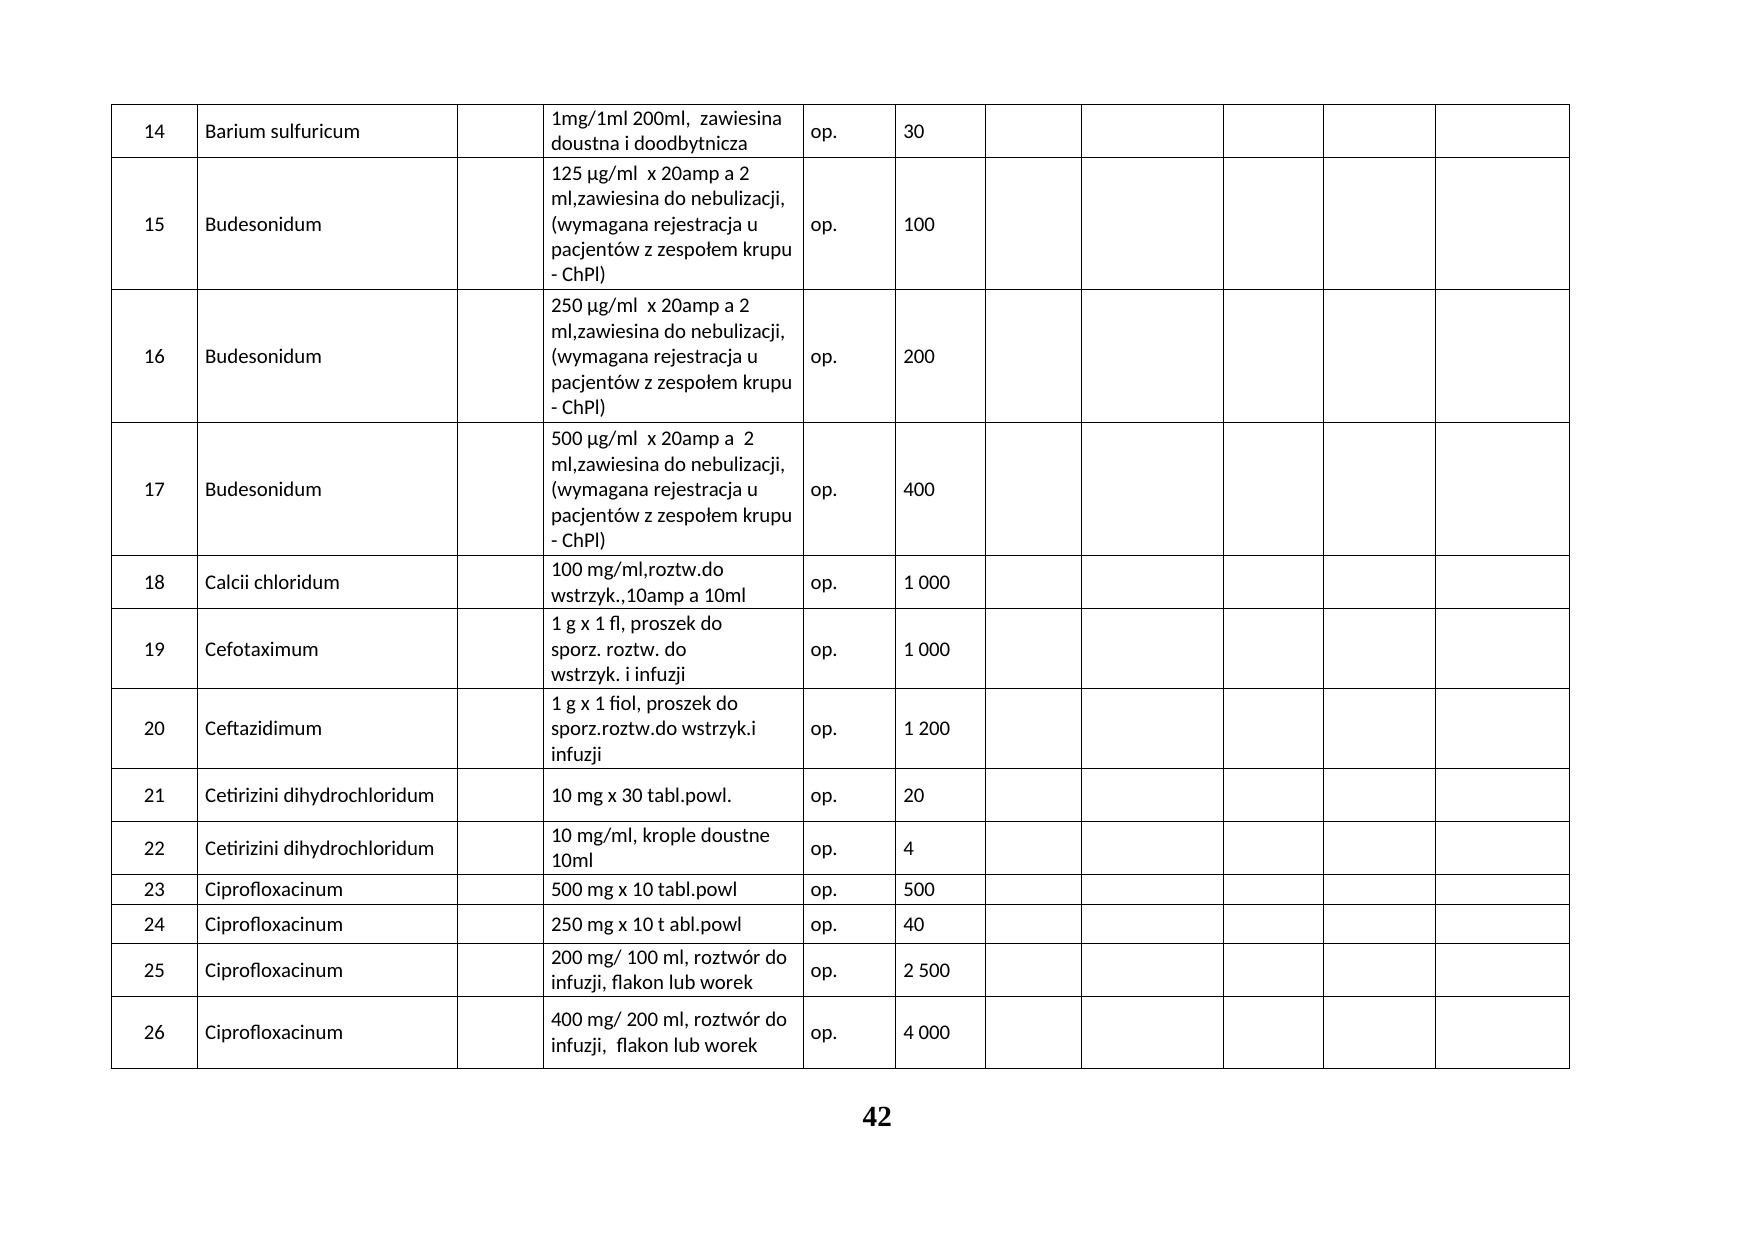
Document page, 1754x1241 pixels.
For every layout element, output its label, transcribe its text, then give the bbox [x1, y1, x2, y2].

table_cell 10 mg x 30 tabl.powl. [544, 769, 803, 821]
table_cell op. [804, 689, 895, 767]
table_cell op. [804, 944, 895, 996]
table_cell [1224, 290, 1323, 422]
table_cell 15 [112, 158, 197, 289]
table_cell Budesonidum [198, 290, 457, 422]
table_cell [1082, 158, 1223, 289]
table_cell [986, 158, 1081, 289]
table_cell op. [804, 290, 895, 422]
table_cell op. [804, 158, 895, 289]
table_cell [1436, 875, 1569, 903]
table_cell [1436, 609, 1569, 688]
table_cell 1 200 [896, 689, 985, 767]
table_cell [1224, 769, 1323, 821]
table_cell [986, 105, 1081, 157]
table_cell op. [804, 875, 895, 903]
table_cell [1224, 689, 1323, 767]
table_cell [986, 875, 1081, 903]
table_cell [1324, 423, 1435, 555]
table_cell 250 mg x 10 t abl.powl [544, 905, 803, 942]
table_cell [1436, 556, 1569, 608]
table_cell [1224, 609, 1323, 688]
table_cell op. [804, 822, 895, 874]
table_cell [458, 905, 543, 942]
table_cell Budesonidum [198, 423, 457, 555]
table_cell [458, 105, 543, 157]
table_cell [1436, 290, 1569, 422]
table_cell [986, 556, 1081, 608]
table_cell 500 [896, 875, 985, 903]
table_cell [1224, 105, 1323, 157]
table_cell [1082, 556, 1223, 608]
table_cell 21 [112, 769, 197, 821]
table_cell [1436, 944, 1569, 996]
table_cell Cefotaximum [198, 609, 457, 688]
table_cell [1324, 822, 1435, 874]
table_cell op. [804, 997, 895, 1067]
table_cell [1082, 997, 1223, 1067]
table_cell [1324, 944, 1435, 996]
table_cell [1224, 875, 1323, 903]
table_cell [458, 423, 543, 555]
table_cell [986, 997, 1081, 1067]
table_cell [458, 875, 543, 903]
table_cell [458, 609, 543, 688]
table_cell 4 [896, 822, 985, 874]
table_cell 200 mg/ 100 ml, roztwór do infuzji, flakon lub worek [544, 944, 803, 996]
table_cell Ciprofloxacinum [198, 997, 457, 1067]
table_cell [458, 290, 543, 422]
table_cell Ciprofloxacinum [198, 905, 457, 942]
table_cell [1436, 105, 1569, 157]
table_cell Cetirizini dihydrochloridum [198, 822, 457, 874]
table_cell 100 [896, 158, 985, 289]
table_cell 16 [112, 290, 197, 422]
table_cell [1436, 423, 1569, 555]
table_cell 25 [112, 944, 197, 996]
table_cell 400 [896, 423, 985, 555]
table_cell 100 mg/ml,roztw.do wstrzyk.,10amp a 10ml [544, 556, 803, 608]
table_cell 19 [112, 609, 197, 688]
table_cell 22 [112, 822, 197, 874]
table_cell 30 [896, 105, 985, 157]
table_cell op. [804, 556, 895, 608]
table_cell [1082, 689, 1223, 767]
table_cell [1436, 997, 1569, 1067]
table_cell [458, 158, 543, 289]
table_cell 1 000 [896, 609, 985, 688]
table_cell [1082, 105, 1223, 157]
table_cell [1324, 158, 1435, 289]
table_cell [1082, 944, 1223, 996]
table_cell [1324, 905, 1435, 942]
table_cell [1082, 905, 1223, 942]
table_cell 400 mg/ 200 ml, roztwór do infuzji, flakon lub worek [544, 997, 803, 1067]
table_cell [986, 822, 1081, 874]
table_cell [1082, 875, 1223, 903]
table_cell 17 [112, 423, 197, 555]
table_cell [1324, 105, 1435, 157]
table_cell Ceftazidimum [198, 689, 457, 767]
table_cell 14 [112, 105, 197, 157]
table_cell [1324, 609, 1435, 688]
table_cell 500 µg/ml x 20amp a 2 ml,zawiesina do nebulizacji, (wymagana rejestracja u pacjentów z zespołem krupu - ChPl) [544, 423, 803, 555]
table_cell [986, 905, 1081, 942]
table_cell [1224, 423, 1323, 555]
table_cell [1324, 997, 1435, 1067]
table_cell [458, 822, 543, 874]
table_cell [1224, 997, 1323, 1067]
table_cell 200 [896, 290, 985, 422]
table_cell Ciprofloxacinum [198, 875, 457, 903]
table_cell 40 [896, 905, 985, 942]
table_cell Ciprofloxacinum [198, 944, 457, 996]
table_cell Cetirizini dihydrochloridum [198, 769, 457, 821]
table_cell [1324, 769, 1435, 821]
table_cell 125 µg/ml x 20amp a 2 ml,zawiesina do nebulizacji, (wymagana rejestracja u pacjentów z zespołem krupu - ChPl) [544, 158, 803, 289]
table_cell [1436, 822, 1569, 874]
table_cell [1082, 822, 1223, 874]
table_cell [458, 556, 543, 608]
table_cell 20 [896, 769, 985, 821]
table_cell [986, 944, 1081, 996]
table_cell [1224, 158, 1323, 289]
table_cell 4 000 [896, 997, 985, 1067]
table_cell [1224, 556, 1323, 608]
table_cell [458, 769, 543, 821]
table_cell [1224, 944, 1323, 996]
table_cell [1324, 875, 1435, 903]
table_cell 1mg/1ml 200ml, zawiesina doustna i doodbytnicza [544, 105, 803, 157]
table_cell [1324, 689, 1435, 767]
table_cell [1436, 158, 1569, 289]
table_cell op. [804, 905, 895, 942]
table_cell [458, 944, 543, 996]
table_cell [1436, 905, 1569, 942]
table_cell 1 000 [896, 556, 985, 608]
table_cell 1 g x 1 fl, proszek do sporz. roztw. do wstrzyk. i infuzji [544, 609, 803, 688]
table_cell [1082, 769, 1223, 821]
table_cell 2 500 [896, 944, 985, 996]
table_cell [1324, 556, 1435, 608]
table_cell [1082, 609, 1223, 688]
table_cell 10 mg/ml, krople doustne 10ml [544, 822, 803, 874]
table_cell [986, 769, 1081, 821]
table_cell 500 mg x 10 tabl.powl [544, 875, 803, 903]
table_cell Budesonidum [198, 158, 457, 289]
table_cell [986, 689, 1081, 767]
table_cell [1224, 822, 1323, 874]
table_cell [458, 997, 543, 1067]
table_cell [1324, 290, 1435, 422]
table_cell [1082, 290, 1223, 422]
table_cell 20 [112, 689, 197, 767]
table_cell op. [804, 105, 895, 157]
table_cell [1082, 423, 1223, 555]
table_cell [458, 689, 543, 767]
table_cell [1224, 905, 1323, 942]
table_cell op. [804, 769, 895, 821]
table_cell [986, 609, 1081, 688]
table_cell op. [804, 609, 895, 688]
table_cell [1436, 689, 1569, 767]
table_cell 250 µg/ml x 20amp a 2 ml,zawiesina do nebulizacji, (wymagana rejestracja u pacjentów z zespołem krupu - ChPl) [544, 290, 803, 422]
table_cell 23 [112, 875, 197, 903]
table_cell Barium sulfuricum [198, 105, 457, 157]
table_cell [1436, 769, 1569, 821]
table_cell 1 g x 1 fiol, proszek do sporz.roztw.do wstrzyk.i infuzji [544, 689, 803, 767]
table_cell op. [804, 423, 895, 555]
table_cell [986, 423, 1081, 555]
table_cell 18 [112, 556, 197, 608]
table_cell [986, 290, 1081, 422]
table_cell 26 [112, 997, 197, 1067]
table_cell Calcii chloridum [198, 556, 457, 608]
table_cell 24 [112, 905, 197, 942]
